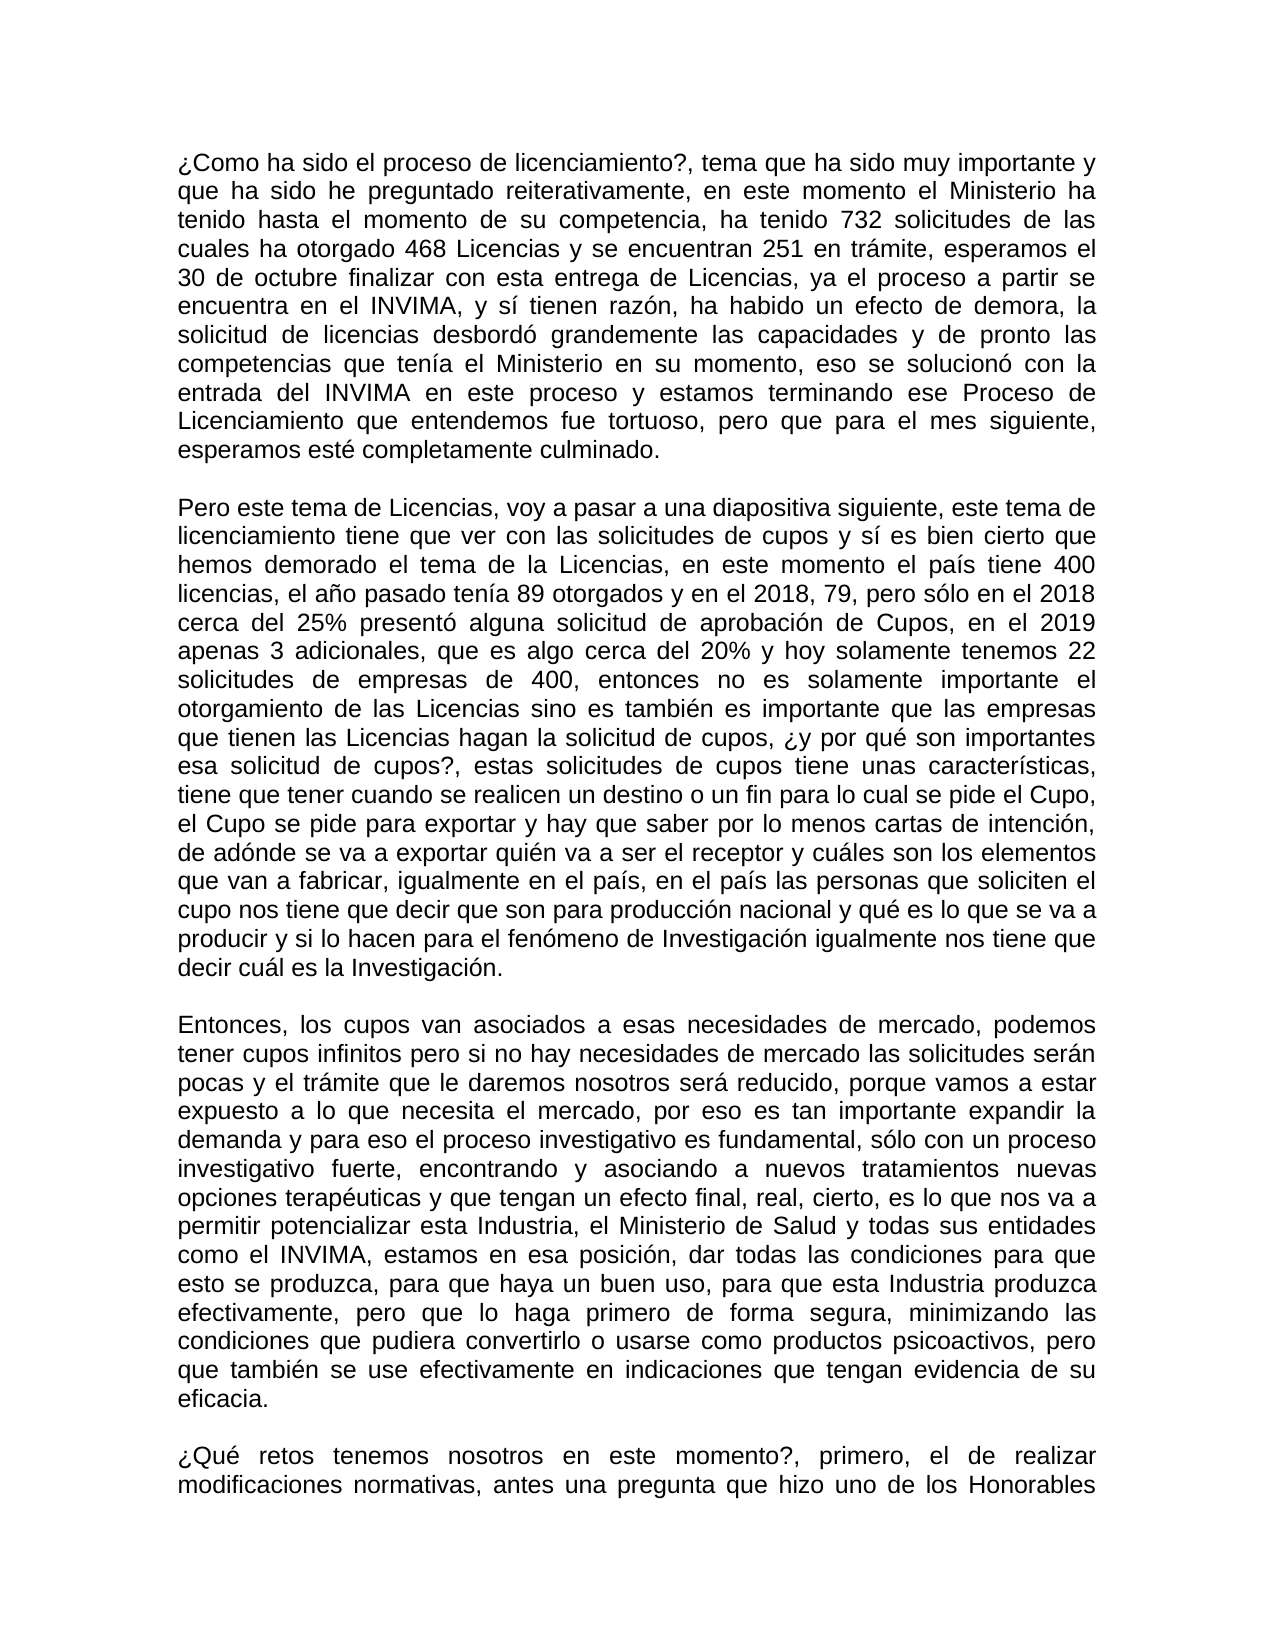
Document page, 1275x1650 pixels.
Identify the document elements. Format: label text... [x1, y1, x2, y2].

text Entonces, los cupos van asociados a esas necesidades de mercado, podemos tener cupos infinitos pero si no hay necesidades de mercado las solicitudes serán pocas y el trámite que le daremos nosotros será reducido, porque vamos a estar expuesto a lo que necesita el mercado, por eso es tan importante expandir la demanda y para eso el proceso investigativo es fundamental, sólo con un proceso investigativo fuerte, encontrando y asociando a nuevos tratamientos nuevas opciones terapéuticas y que tengan un efecto final, real, cierto, es lo que nos va a permitir potencializar esta Industria, el Ministerio de Salud y todas sus entidades como el INVIMA, estamos en esa posición, dar todas las condiciones para que esto se produzca, para que haya un buen uso, para que esta Industria produzca efectivamente, pero que lo haga primero de forma segura, minimizando las condiciones que pudiera convertirlo o usarse como productos psicoactivos, pero que también se use efectivamente en indicaciones que tengan evidencia de su eficacia. [177, 1010, 1098, 1413]
text ¿Como ha sido el proceso de licenciamiento?, tema que ha sido muy importante y que ha sido he preguntado reiterativamente, en este momento el Ministerio ha tenido hasta el momento de su competencia, ha tenido 732 solicitudes de las cuales ha otorgado 468 Licencias y se encuentran 251 en trámite, esperamos el 30 de octubre finalizar con esta entrega de Licencias, ya el proceso a partir se encuentra en el INVIMA, y sí tienen razón, ha habido un efecto de demora, la solicitud de licencias desbordó grandemente las capacidades y de pronto las competencias que tenía el Ministerio en su momento, eso se solucionó con la entrada del INVIMA en este proceso y estamos terminando ese Proceso de Licenciamiento que entendemos fue tortuoso, pero que para el mes siguiente, esperamos esté completamente culminado. [177, 148, 1098, 464]
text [177, 1441, 1098, 1499]
text Pero este tema de Licencias, voy a pasar a una diapositiva siguiente, este tema de licenciamiento tiene que ver con las solicitudes de cupos y sí es bien cierto que hemos demorado el tema de la Licencias, en este momento el país tiene 400 licencias, el año pasado tenía 89 otorgados y en el 2018, 79, pero sólo en el 2018 cerca del 25% presentó alguna solicitud de aprobación de Cupos, en el 2019 apenas 3 adicionales, que es algo cerca del 20% y hoy solamente tenemos 22 solicitudes de empresas de 400, entonces no es solamente importante el otorgamiento de las Licencias sino es también es importante que las empresas que tienen las Licencias hagan la solicitud de cupos, ¿y por qué son importantes esa solicitud de cupos?, estas solicitudes de cupos tiene unas características, tiene que tener cuando se realicen un destino o un fin para lo cual se pide el Cupo, el Cupo se pide para exportar y hay que saber por lo menos cartas de intención, de adónde se va a exportar quién va a ser el receptor y cuáles son los elementos que van a fabricar, igualmente en el país, en el país las personas que soliciten el cupo nos tiene que decir que son para producción nacional y qué es lo que se va a producir y si lo hacen para el fenómeno de Investigación igualmente nos tiene que decir cuál es la Investigación. [177, 493, 1098, 981]
